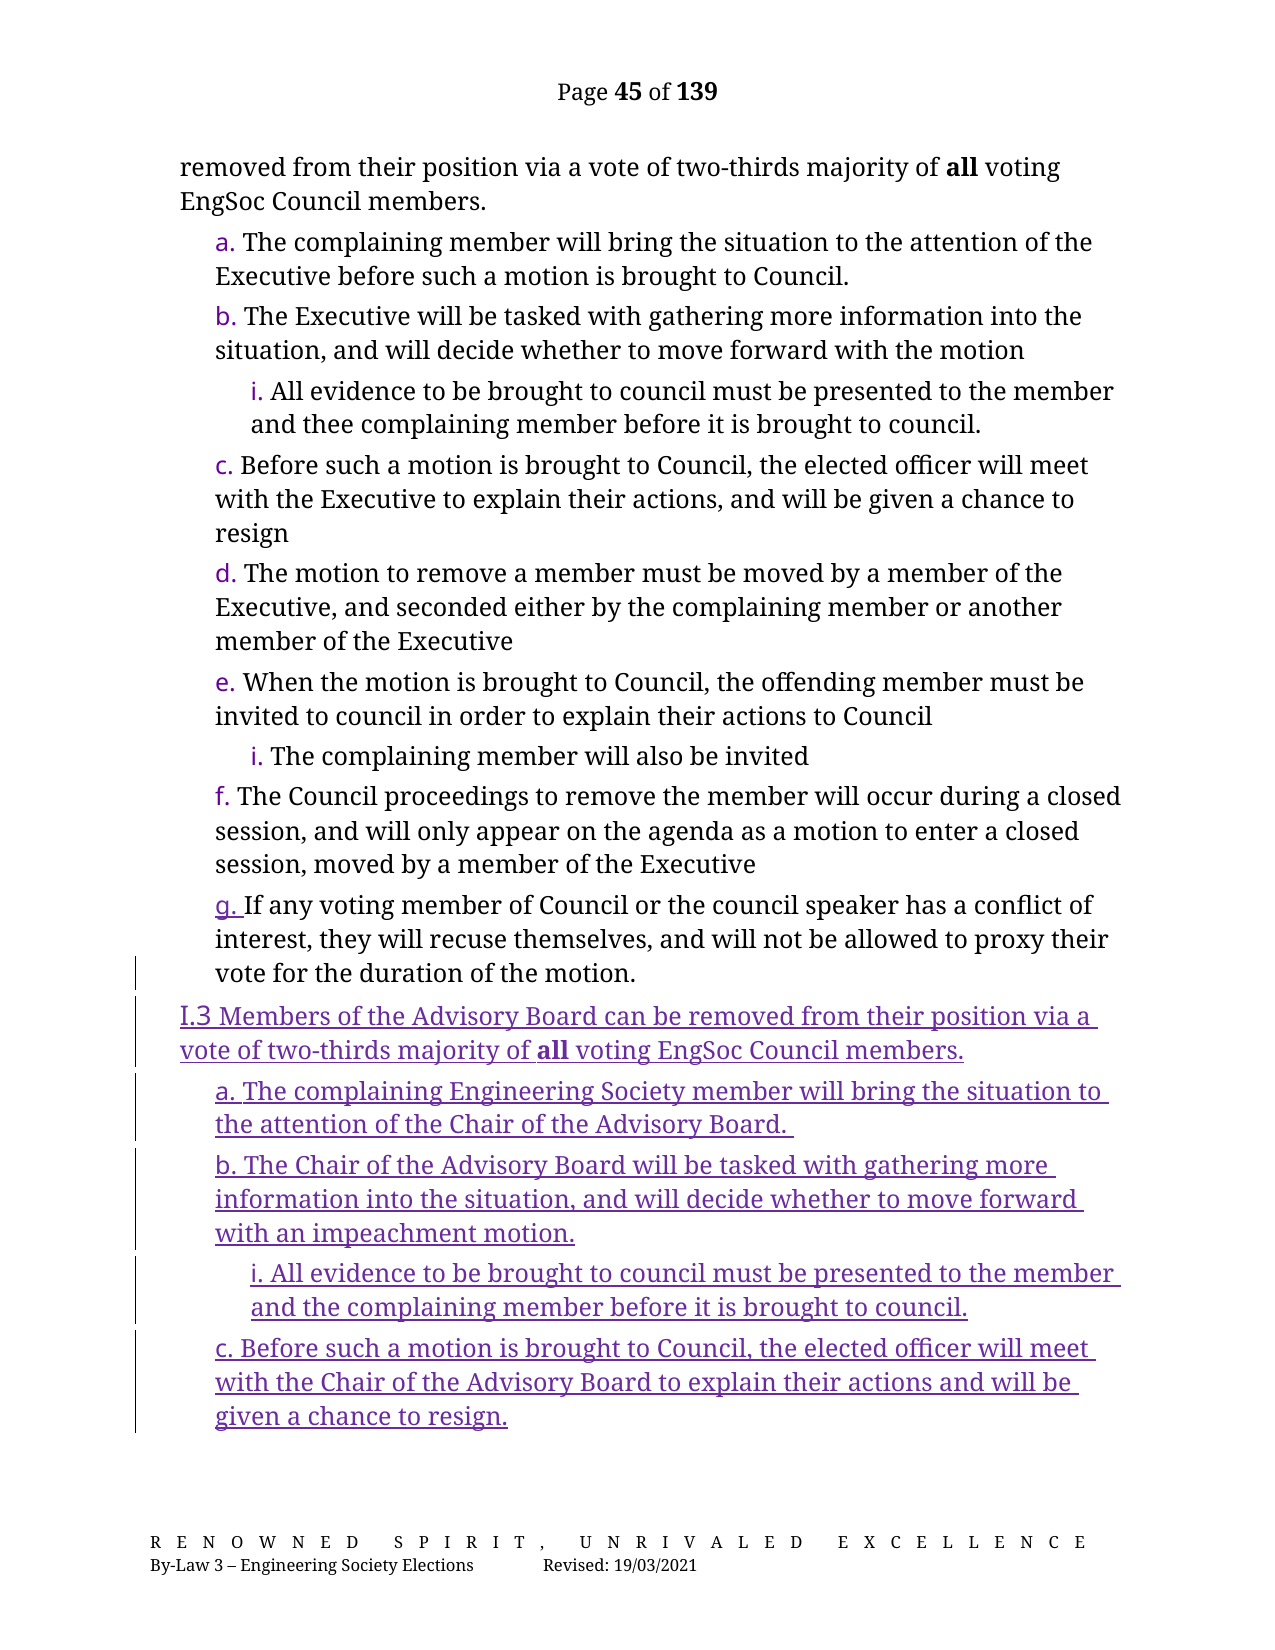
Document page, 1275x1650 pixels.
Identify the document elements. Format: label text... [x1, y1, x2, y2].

list The complaining member will also be invited [250, 739, 1125, 773]
list If any voting member of Council or the council speaker has a conflict of interest, they will recuse themselves, and will not be allowed to proxy their vote for the duration of the motion. [215, 887, 1125, 990]
list The Council proceedings to remove the member will occur during a closed session, and will only appear on the agenda as a motion to enter a closed session, moved by a member of the Executive [215, 779, 1125, 881]
list The Executive will be tasked with gathering more information into the situation, and will decide whether to move forward with the motion [215, 299, 1125, 367]
list Before such a motion is brought to Council, the elected officer will meet with the Executive to explain their actions, and will be given a chance to resign [215, 447, 1125, 550]
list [179, 150, 1125, 218]
list The motion to remove a member must be moved by a member of the Executive, and seconded either by the complaining member or another member of the Executive [215, 556, 1125, 658]
list All evidence to be brought to council must be presented to the member and thee complaining member before it is brought to council. [250, 373, 1125, 441]
list When the motion is brought to Council, the offending member must be invited to council in order to explain their actions to Council [215, 664, 1125, 732]
list The complaining member will bring the situation to the attention of the Executive before such a motion is brought to Council. [215, 224, 1125, 292]
